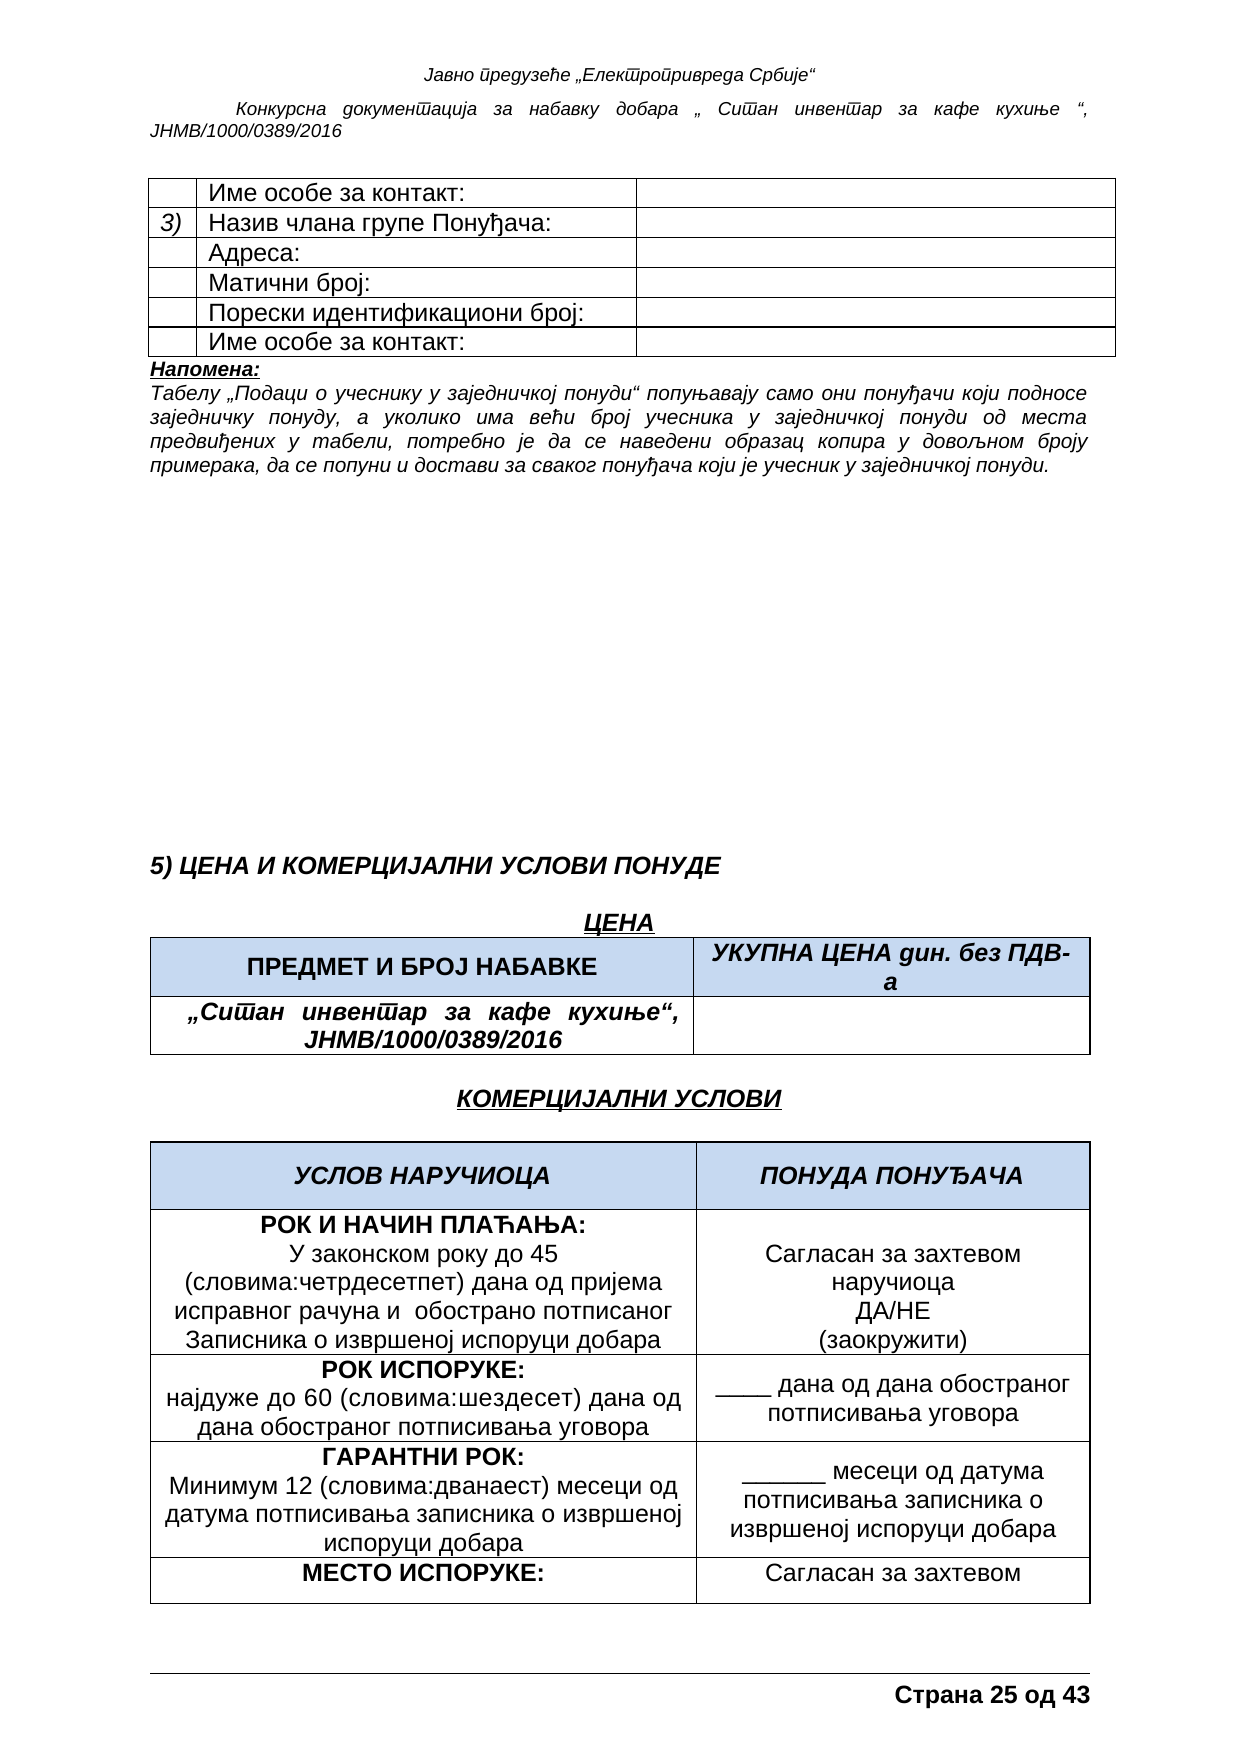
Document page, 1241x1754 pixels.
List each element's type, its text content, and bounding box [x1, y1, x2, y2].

table_cell Сагласан за захтевом наручиоца ДА/НЕ (заокружити) [697, 1210, 1089, 1353]
table_cell Назив члана групе Понуђача: [197, 208, 636, 237]
table_cell РОК И НАЧИН ПЛАЋАЊА: У законском року до 45 (словима:четрдесетпет) дана од пријема исправног рачуна и обострано потписаног Записника о извршеној испоруци добара [151, 1210, 696, 1353]
table_header УСЛОВ НАРУЧИОЦА [151, 1143, 696, 1209]
table_cell ____ дана од дана обостраног потписивања уговора [697, 1355, 1089, 1441]
table_cell Име особе за контакт: [197, 328, 636, 356]
table_cell [149, 298, 196, 326]
table_cell [149, 268, 196, 297]
table_cell 3) [149, 208, 196, 237]
table_cell Адреса: [197, 238, 636, 267]
table_cell [149, 179, 196, 207]
table_cell ГАРАНТНИ РОК: Минимум 12 (словима:дванаест) месеци од датума потписивања записника о извршеној испоруци добара [151, 1442, 696, 1557]
table_cell [637, 298, 1115, 326]
table_cell [637, 268, 1115, 297]
text Табелу „Подаци о учеснику у заједничкој понуди“ попуњавају само они понуђачи који подносе заједничку понуду, а уколико има већи број учесника у заједничкој понуди од места предвиђених у табели, потребно је да се наведени образац копира у довољном броју примерака, да се попуни и достави за сваког понуђача који је учесник у заједничкој понуди. [150, 381, 1090, 477]
table_cell [637, 208, 1115, 237]
table_cell „Ситан инвентар за кафе кухиње“, ЈНМВ/1000/0389/2016 [151, 997, 693, 1054]
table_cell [151, 1558, 696, 1603]
table_cell РОК ИСПОРУКЕ: најдуже до 60 (словима:шездесет) дана од дана обостраног потписивања уговора [151, 1355, 696, 1441]
table_cell [637, 328, 1115, 356]
table_header ПРЕДМЕТ И БРОЈ НАБАВКЕ [151, 938, 693, 996]
table_cell [149, 238, 196, 267]
table_cell ______ месеци од датума потписивања записника о извршеној испоруци добара [697, 1442, 1089, 1557]
text ЦЕНА [150, 908, 1090, 937]
table_cell Матични број: [197, 268, 636, 297]
table_header УКУПНА ЦЕНА дин. без ПДВ-а [694, 938, 1089, 996]
table_cell [694, 997, 1089, 1054]
table_cell [637, 179, 1115, 207]
table_header ПОНУДА ПОНУЂАЧА [697, 1143, 1089, 1209]
table_cell Порески идентификациони број: [197, 298, 636, 326]
table_cell [637, 238, 1115, 267]
text Напомена: [150, 357, 1090, 381]
text КОМЕРЦИЈАЛНИ УСЛОВИ [150, 1084, 1090, 1113]
table_cell [149, 328, 196, 356]
text 5) ЦЕНА И КОМЕРЦИЈАЛНИ УСЛОВИ ПОНУДЕ [150, 851, 1090, 879]
table_cell Име особе за контакт: [197, 179, 636, 207]
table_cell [697, 1558, 1089, 1603]
